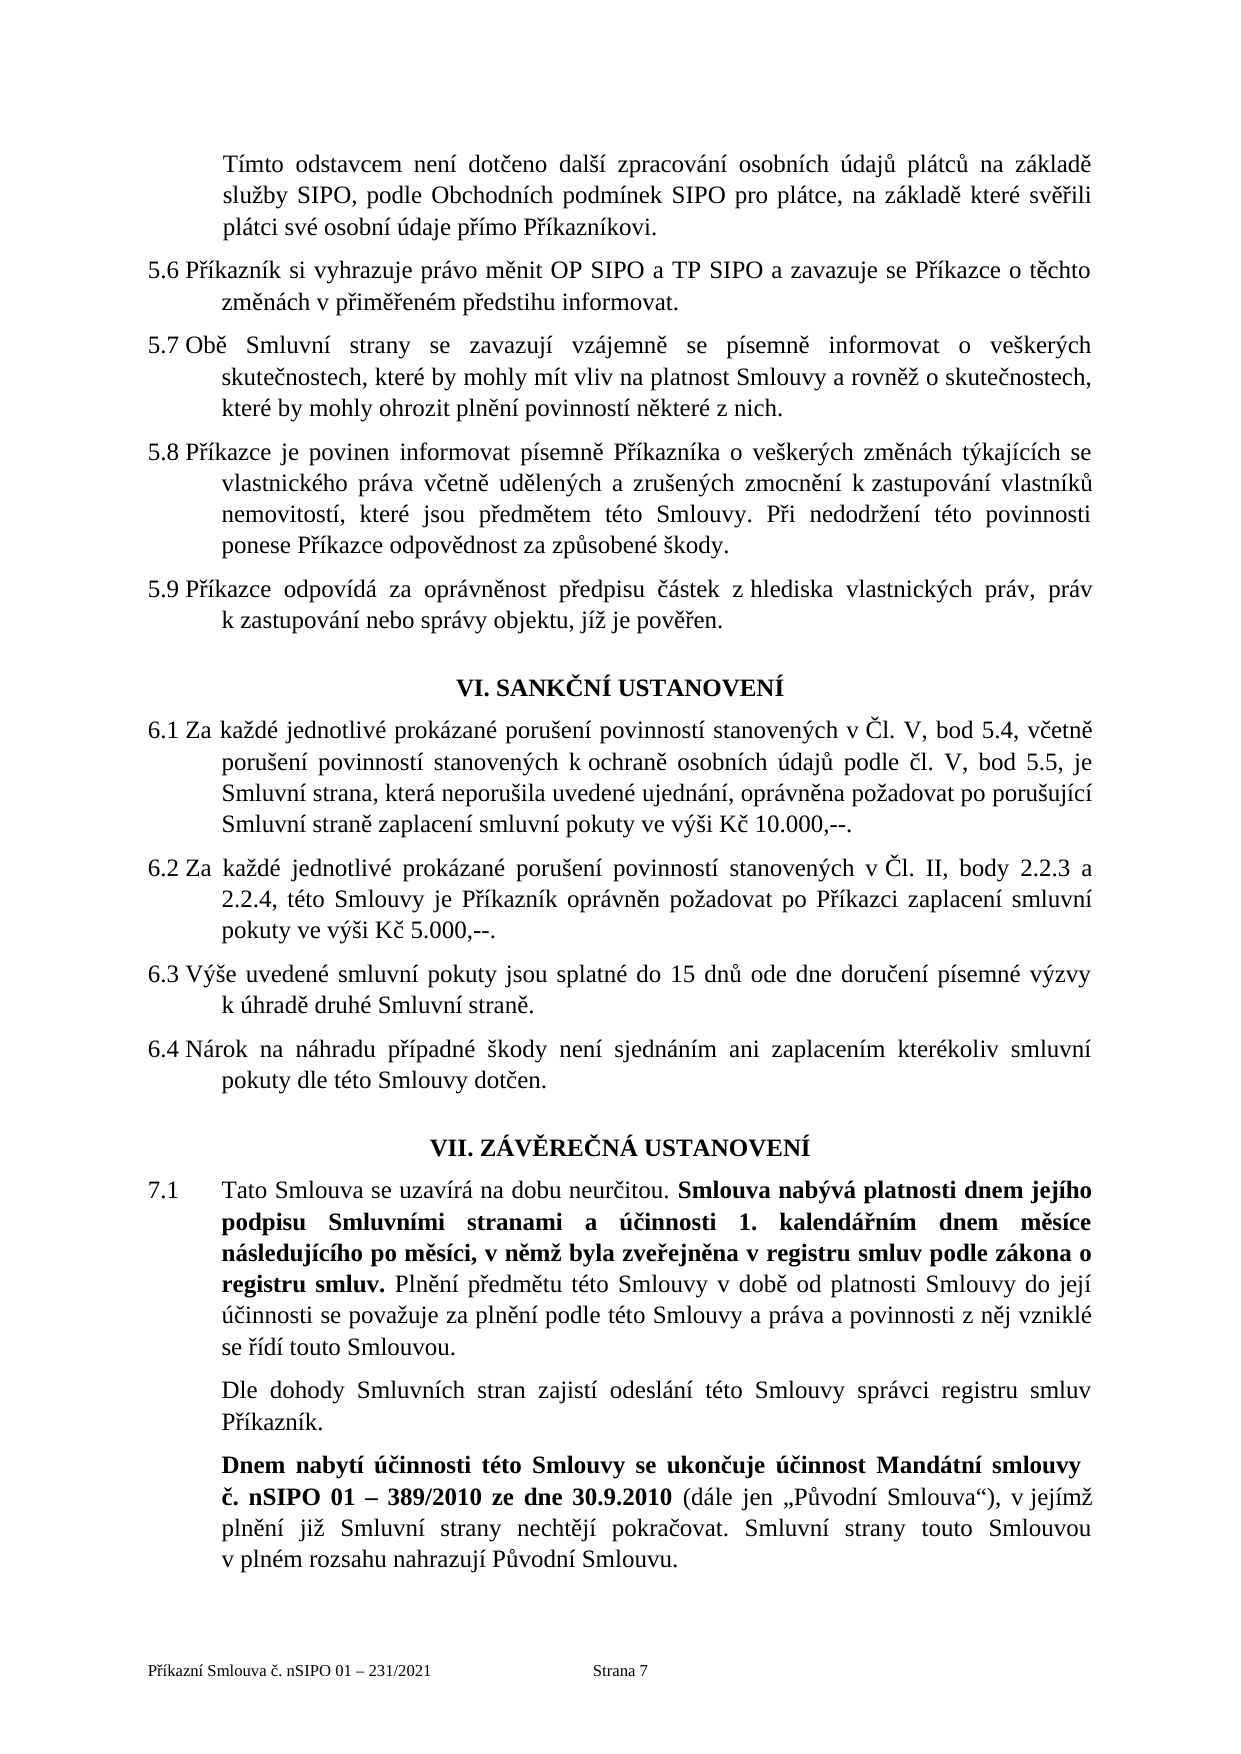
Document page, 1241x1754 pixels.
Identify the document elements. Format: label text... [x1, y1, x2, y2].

list Dle dohody Smluvních stran zajistí odeslání této Smlouvy správci registru smluv Příkazník. [221, 1374, 1093, 1436]
text VI. SANKČNÍ USTANOVENÍ [148, 673, 1093, 701]
text Dnem nabytí účinnosti této Smlouvy se ukončuje účinnost Mandátní smlouvy č. nSIPO 01 – 389/2010 ze dne 30.9.2010 (dále jen „Původní Smlouva“), v jejímž plnění již Smluvní strany nechtějí pokračovat. Smluvní strany touto Smlouvou v plném rozsahu nahrazují Původní Smlouvu. [221, 1449, 1093, 1574]
list 7.1 Tato Smlouva se uzavírá na dobu neurčitou. Smlouva nabývá platnosti dnem jejího podpisu Smluvními stranami a účinnosti 1. kalendářním dnem měsíce následujícího po měsíci, v němž byla zveřejněna v registru smluv podle zákona o registru smluv. Plnění předmětu této Smlouvy v době od platnosti Smlouvy do její účinnosti se považuje za plnění podle této Smlouvy a práva a povinnosti z něj vzniklé se řídí touto Smlouvou. [148, 1174, 1093, 1361]
list Za každé jednotlivé prokázané porušení povinností stanovených v Čl. V, bod 5.4, včetně porušení povinností stanovených k ochraně osobních údajů podle čl. V, bod 5.5, je Smluvní strana, která neporušila uvedené ujednání, oprávněna požadovat po porušující Smluvní straně zaplacení smluvní pokuty ve výši Kč 10.000,--. [148, 714, 1093, 839]
title VII. ZÁVĚREČNÁ USTANOVENÍ [148, 1133, 1093, 1161]
list Příkazník si vyhrazuje právo měnit OP SIPO a TP SIPO a zavazuje se Příkazce o těchto změnách v přiměřeném předstihu informovat. [148, 254, 1093, 316]
list Výše uvedené smluvní pokuty jsou splatné do 15 dnů ode dne doručení písemné výzvy k úhradě druhé Smluvní straně. [148, 958, 1093, 1020]
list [148, 148, 1093, 241]
list Za každé jednotlivé prokázané porušení povinností stanovených v Čl. II, body 2.2.3 a 2.2.4, této Smlouvy je Příkazník oprávněn požadovat po Příkazci zaplacení smluvní pokuty ve výši Kč 5.000,--. [148, 851, 1093, 945]
list Příkazce je povinen informovat písemně Příkazníka o veškerých změnách týkajících se vlastnického práva včetně udělených a zrušených zmocnění k zastupování vlastníků nemovitostí, které jsou předmětem této Smlouvy. Při nedodržení této povinnosti ponese Příkazce odpovědnost za způsobené škody. [148, 435, 1093, 560]
list Obě Smluvní strany se zavazují vzájemně se písemně informovat o veškerých skutečnostech, které by mohly mít vliv na platnost Smlouvy a rovněž o skutečnostech, které by mohly ohrozit plnění povinností některé z nich. [148, 329, 1093, 423]
list Příkazce odpovídá za oprávněnost předpisu částek z hlediska vlastnických práv, práv k zastupování nebo správy objektu, jíž je pověřen. [148, 573, 1093, 635]
list Nárok na náhradu případné škody není sjednáním ani zaplacením kterékoliv smluvní pokuty dle této Smlouvy dotčen. [148, 1033, 1093, 1095]
